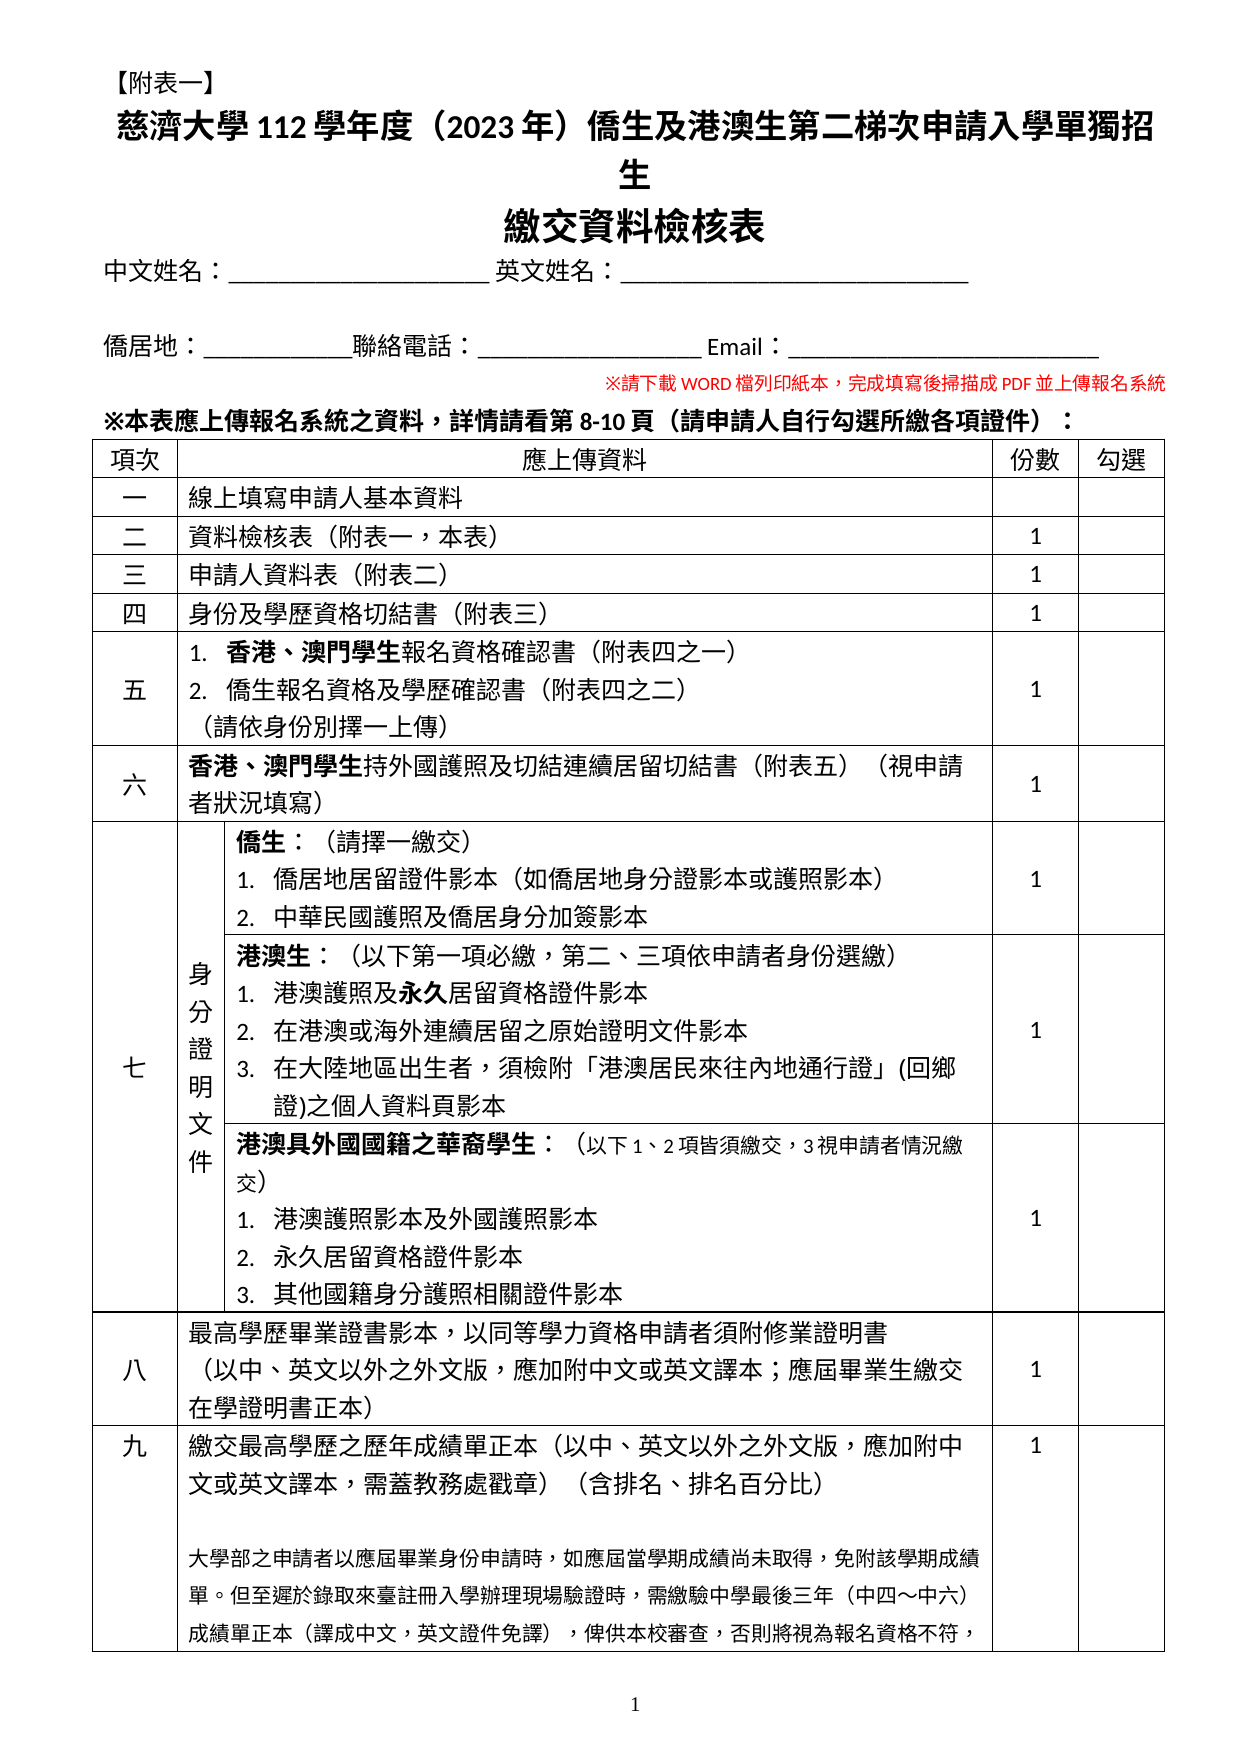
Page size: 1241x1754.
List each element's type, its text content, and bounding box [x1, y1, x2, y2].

table_cell 1 [993, 632, 1078, 745]
table_cell 1 [993, 1313, 1078, 1425]
table_cell [1079, 632, 1164, 745]
table_cell [1079, 1426, 1164, 1651]
table_cell 1 [993, 555, 1078, 593]
table_cell [1079, 1313, 1164, 1425]
table_cell 香港、澳門學生持外國護照及切結連續居留切結書（附表五）（視申請者狀況填寫） [178, 746, 992, 821]
table_cell 最高學歷畢業證書影本，以同等學力資格申請者須附修業證明書 （以中、英文以外之外文版，應加附中文或英文譯本；應屆畢業生繳交在學證明書正本） [178, 1313, 992, 1425]
table_cell 1 [993, 1124, 1078, 1311]
table_cell 香港、澳門學生報名資格確認書（附表四之一） 僑生報名資格及學歷確認書（附表四之二） （請依身份別擇一上傳） [178, 632, 992, 745]
table_cell [1079, 517, 1164, 554]
text ※本表應上傳報名系統之資料，詳情請看第8-10頁（請申請人自行勾選所繳各項證件）： [103, 401, 1166, 438]
table_cell 1 [993, 822, 1078, 934]
table_cell 身份及學歷資格切結書（附表三） [178, 594, 992, 631]
table_cell 港澳具外國國籍之華裔學生：（以下1、2項皆須繳交，3視申請者情況繳交） 港澳護照影本及外國護照影本 永久居留資格證件影本 其他國籍身分護照相關證件影本 [225, 1124, 992, 1311]
table_cell [1079, 822, 1164, 934]
table_cell 1 [993, 746, 1078, 821]
table_cell 九 [93, 1426, 177, 1651]
text ※請下載WORD檔列印紙本，完成填寫後掃描成PDF並上傳報名系統 [103, 363, 1166, 401]
text 僑居地：____________聯絡電話：__________________ Email：_________________________ [103, 326, 1166, 363]
table_cell [993, 478, 1078, 516]
text 中文姓名：_____________________ 英文姓名：____________________________ [103, 251, 1166, 288]
table_cell 八 [93, 1313, 177, 1425]
table_cell 一 [93, 478, 177, 516]
table_cell [1079, 935, 1164, 1123]
table_cell 1 [993, 1426, 1078, 1651]
table_cell 四 [93, 594, 177, 631]
table_cell [1079, 555, 1164, 593]
table_cell 申請人資料表（附表二） [178, 555, 992, 593]
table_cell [178, 1426, 992, 1651]
table_cell 線上填寫申請人基本資料 [178, 478, 992, 516]
table_cell [1079, 594, 1164, 631]
table_cell 僑生：（請擇一繳交） 僑居地居留證件影本（如僑居地身分證影本或護照影本） 中華民國護照及僑居身分加簽影本 [225, 822, 992, 934]
table_cell 資料檢核表（附表一，本表） [178, 517, 992, 554]
table_cell 五 [93, 632, 177, 745]
table_header 項次 [93, 440, 177, 477]
text 慈濟大學112學年度（2023年）僑生及港澳生第二梯次申請入學單獨招生 [103, 100, 1166, 197]
table_cell 三 [93, 555, 177, 593]
table_header 勾選 [1079, 440, 1164, 477]
table_cell 1 [993, 517, 1078, 554]
text 繳交資料檢核表 [103, 197, 1166, 251]
table_cell 七 [93, 822, 177, 1311]
table_cell 港澳生：（以下第一項必繳，第二、三項依申請者身份選繳） 港澳護照及永久居留資格證件影本 在港澳或海外連續居留之原始證明文件影本 在大陸地區出生者，須檢附「港澳居民來往內地通行證」(回鄉證)之個人資料頁影本 [225, 935, 992, 1123]
table_cell [1079, 478, 1164, 516]
table_cell 六 [93, 746, 177, 821]
table_cell [1079, 746, 1164, 821]
table_header 份數 [993, 440, 1078, 477]
table_cell [1079, 1124, 1164, 1311]
table_cell 身分證明文件 [178, 822, 224, 1311]
text 【附表一】 [103, 63, 1166, 100]
table_header 應上傳資料 [178, 440, 992, 477]
table_cell 1 [993, 935, 1078, 1123]
table_cell 二 [93, 517, 177, 554]
table_cell 1 [993, 594, 1078, 631]
